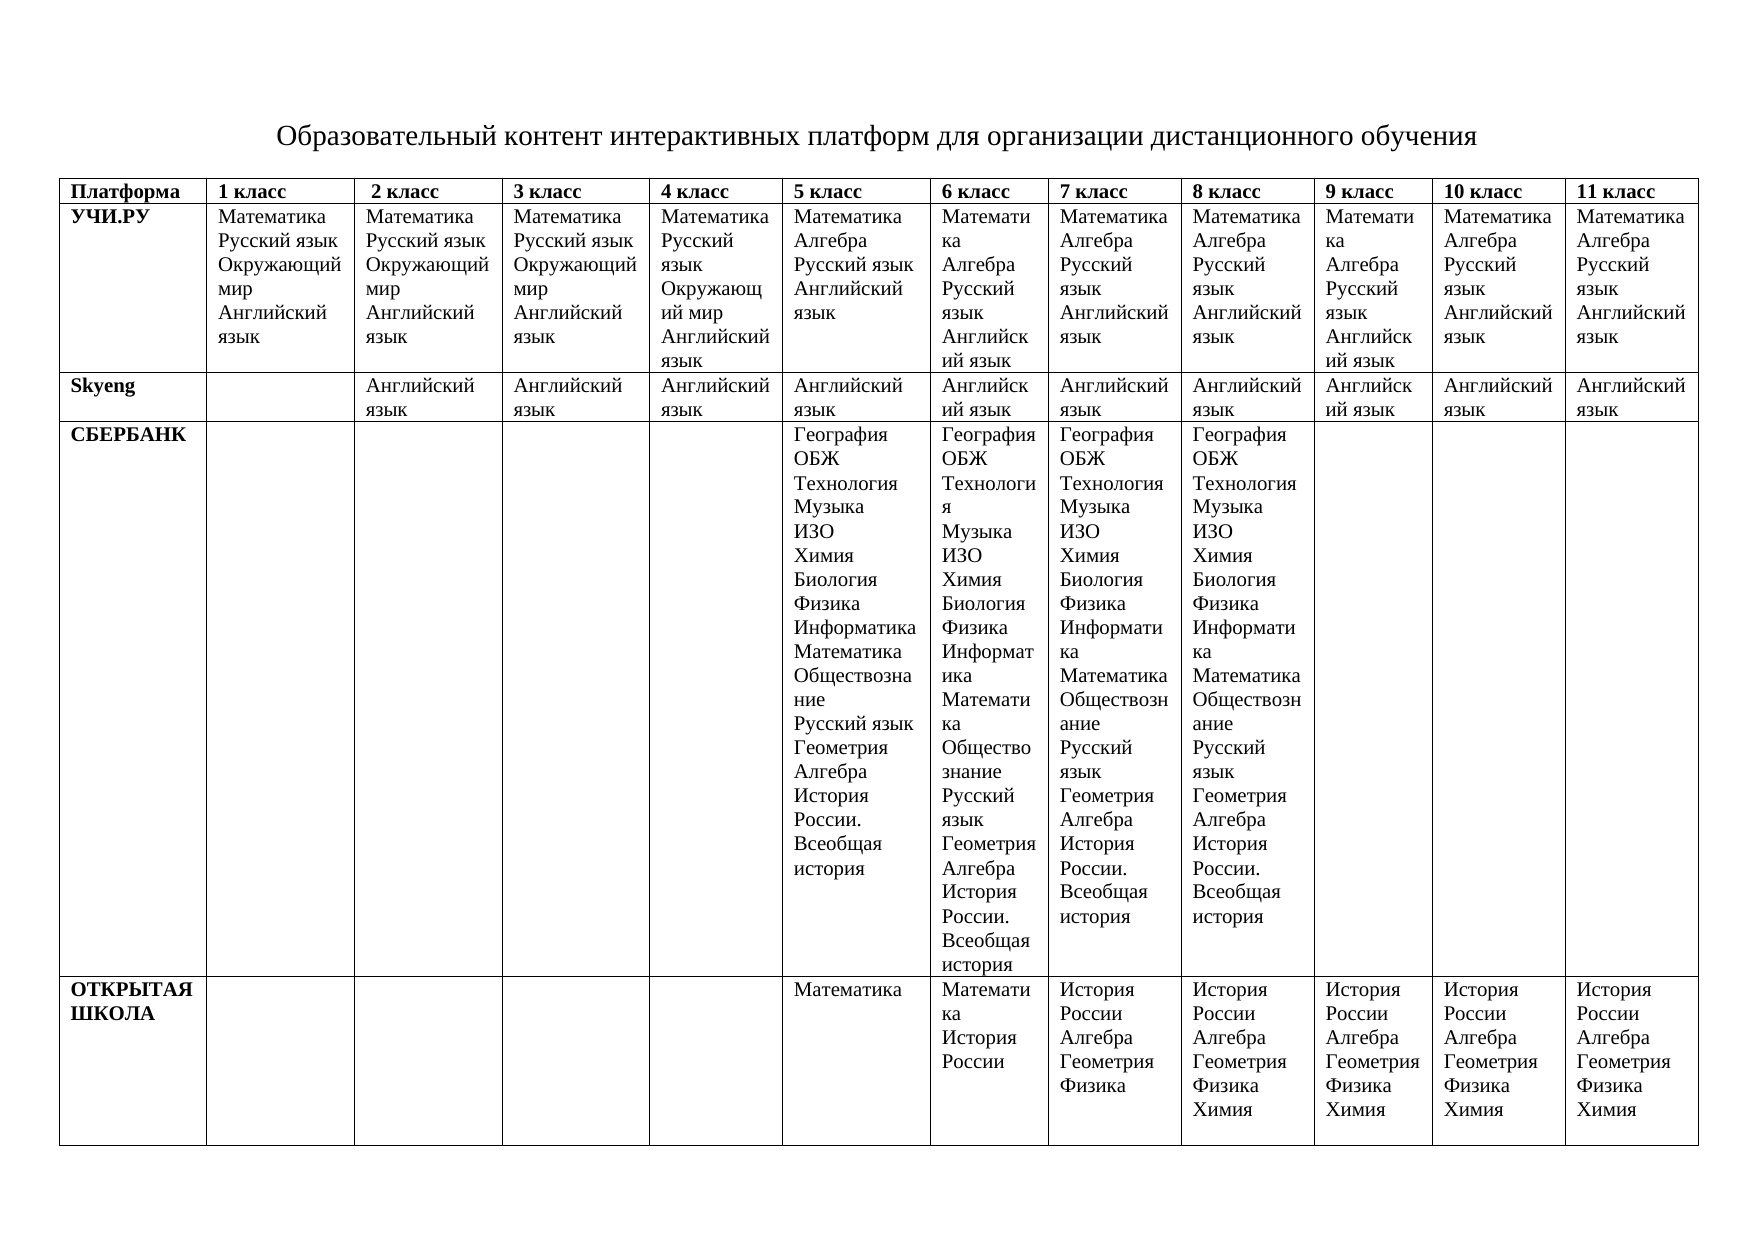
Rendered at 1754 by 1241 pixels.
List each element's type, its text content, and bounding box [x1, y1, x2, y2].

table_cell История России Алгебра Геометрия Физика Химия [1315, 977, 1432, 1145]
table_header 2 класс [355, 179, 502, 203]
table_cell Математика История России [931, 977, 1048, 1145]
table_header 5 класс [783, 179, 930, 203]
table_cell История России Алгебра Геометрия Физика Химия [1182, 977, 1314, 1145]
table_cell Математика Русский язык Окружающий мир Английский язык [650, 204, 782, 372]
table_header 10 класс [1433, 179, 1565, 203]
table_cell Английский язык [503, 373, 649, 421]
table_cell Математика Русский язык Окружающий мир Английский язык [355, 204, 502, 372]
table_header 11 класс [1566, 179, 1698, 203]
table_cell Английский язык [931, 373, 1048, 421]
table_cell УЧИ.РУ [60, 204, 206, 372]
table_header Платформа [60, 179, 206, 203]
table_cell Математика Русский язык Окружающий мир Английский язык [207, 204, 354, 372]
table_cell [1315, 422, 1432, 976]
table_cell Английский язык [1433, 373, 1565, 421]
table_cell Английский язык [783, 373, 930, 421]
text Образовательный контент интерактивных платформ для организации дистанционного обучения [118, 118, 1636, 152]
table_cell [207, 422, 354, 976]
table_cell Математика Алгебра Русский язык Английский язык [1049, 204, 1181, 372]
table_cell [207, 373, 354, 421]
table_cell Английский язык [355, 373, 502, 421]
table_cell Математика [783, 977, 930, 1145]
table_cell Английский язык [1566, 373, 1698, 421]
table_cell [207, 977, 354, 1145]
table_cell География ОБЖ Технология Музыка ИЗО Химия Биология Физика Информатика Математика Обществознание Русский язык Геометрия Алгебра История России. Всеобщая история [783, 422, 930, 976]
table_cell [650, 977, 782, 1145]
table_cell Математика Алгебра Русский язык Английский язык [1433, 204, 1565, 372]
table_cell География ОБЖ Технология Музыка ИЗО Химия Биология Физика Информатика Математика Обществознание Русский язык Геометрия Алгебра История России. Всеобщая история [1182, 422, 1314, 976]
table_cell Английский язык [1182, 373, 1314, 421]
table_cell История России Алгебра Геометрия Физика Химия [1566, 977, 1698, 1145]
table_cell География ОБЖ Технология Музыка ИЗО Химия Биология Физика Информатика Математика Обществознание Русский язык Геометрия Алгебра История России. Всеобщая история [931, 422, 1048, 976]
table_cell Математика Алгебра Русский язык Английский язык [1182, 204, 1314, 372]
table_cell Математика Алгебра Русский язык Английский язык [931, 204, 1048, 372]
table_cell ОТКРЫТАЯ ШКОЛА [60, 977, 206, 1145]
table_cell Skyeng [60, 373, 206, 421]
table_cell [503, 977, 649, 1145]
table_cell Английский язык [1315, 373, 1432, 421]
table_header 9 класс [1315, 179, 1432, 203]
table_cell Математика Алгебра Русский язык Английский язык [783, 204, 930, 372]
table_cell [1433, 422, 1565, 976]
table_cell География ОБЖ Технология Музыка ИЗО Химия Биология Физика Информатика Математика Обществознание Русский язык Геометрия Алгебра История России. Всеобщая история [1049, 422, 1181, 976]
table_header 8 класс [1182, 179, 1314, 203]
table_header 6 класс [931, 179, 1048, 203]
table_cell СБЕРБАНК [60, 422, 206, 976]
table_cell Английский язык [650, 373, 782, 421]
table_cell История России Алгебра Геометрия Физика Химия [1433, 977, 1565, 1145]
table_header 7 класс [1049, 179, 1181, 203]
table_cell Математика Алгебра Русский язык Английский язык [1315, 204, 1432, 372]
table_cell [503, 422, 649, 976]
table_cell [650, 422, 782, 976]
table_cell Математика Алгебра Русский язык Английский язык [1566, 204, 1698, 372]
table_header 4 класс [650, 179, 782, 203]
table_cell Английский язык [1049, 373, 1181, 421]
table_cell [1566, 422, 1698, 976]
table_cell Математика Русский язык Окружающий мир Английский язык [503, 204, 649, 372]
table_cell История России Алгебра Геометрия Физика [1049, 977, 1181, 1145]
table_header 1 класс [207, 179, 354, 203]
table_header 3 класс [503, 179, 649, 203]
table_cell [355, 422, 502, 976]
table_cell [355, 977, 502, 1145]
